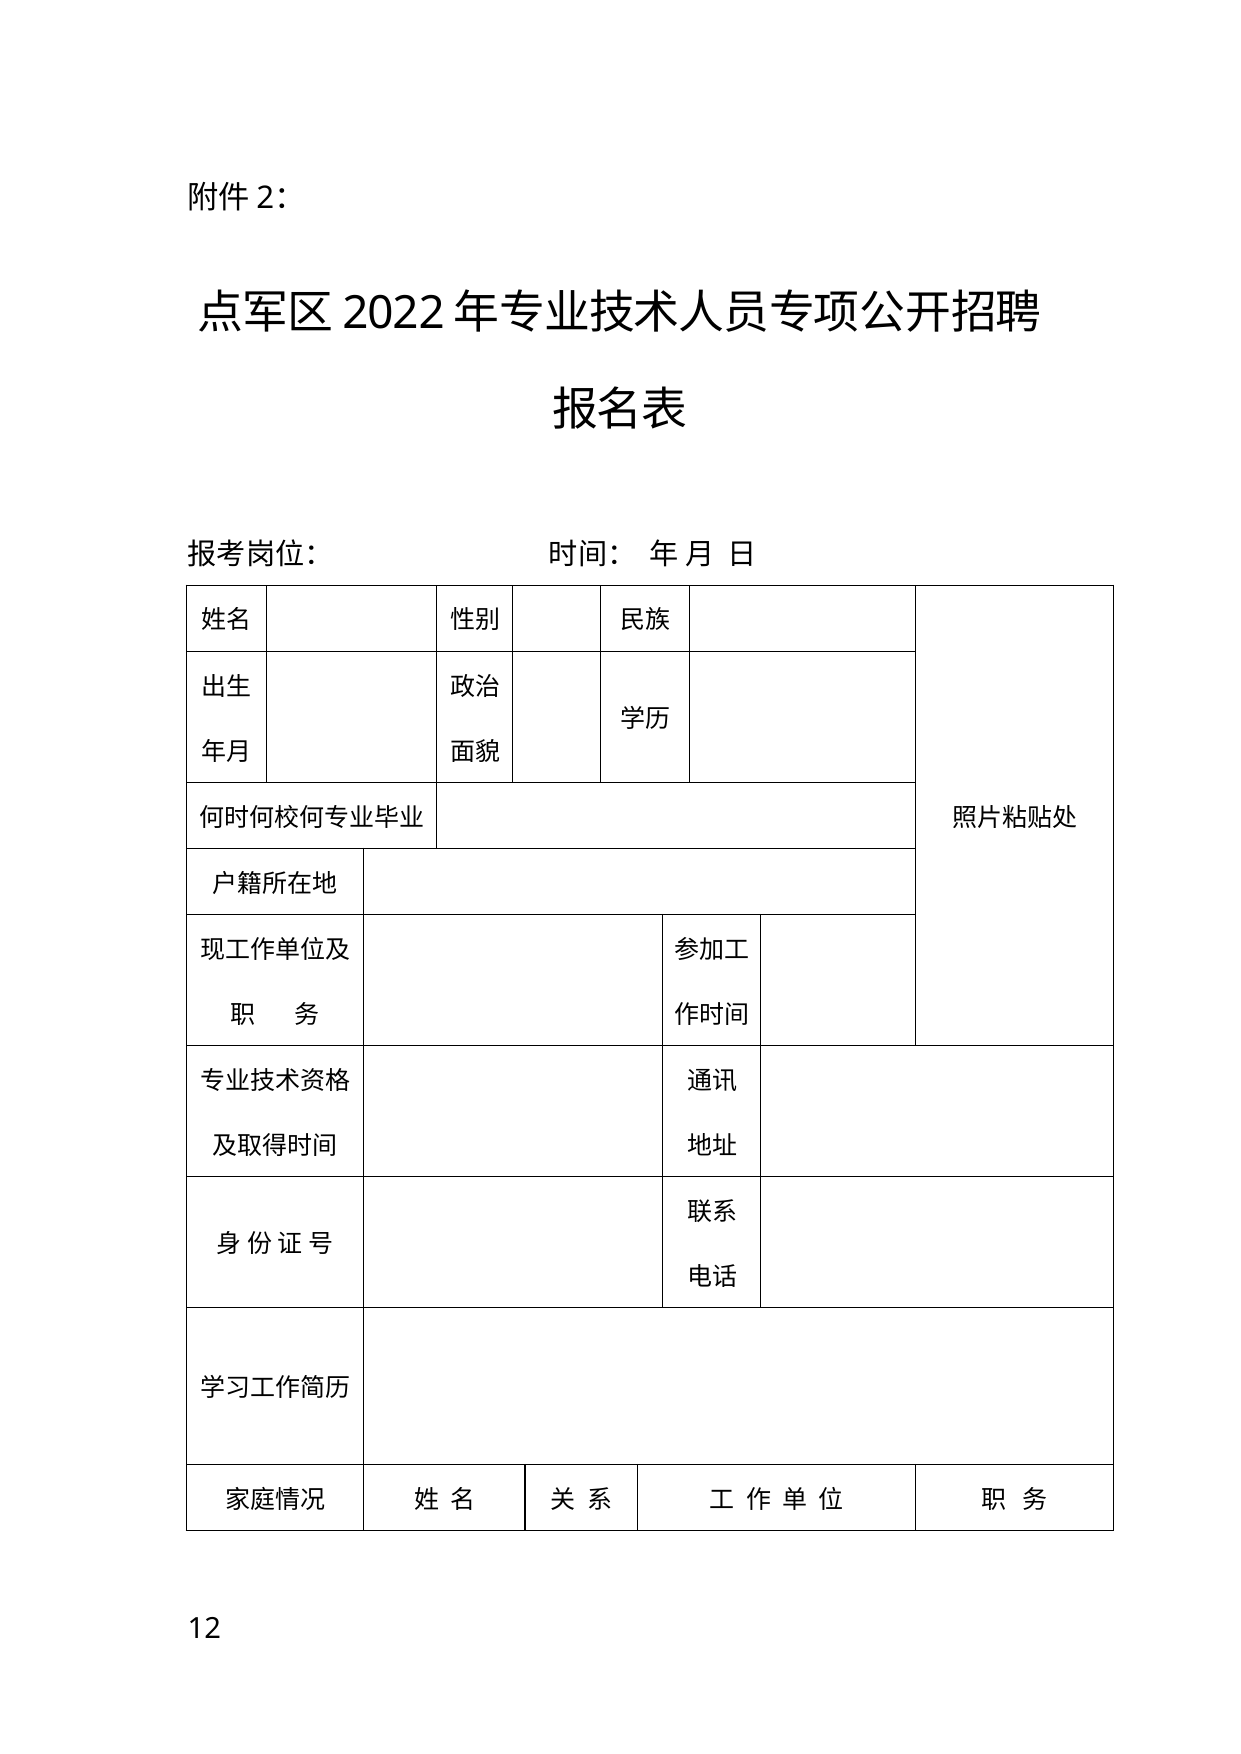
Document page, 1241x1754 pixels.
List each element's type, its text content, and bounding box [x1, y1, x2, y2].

table_header 照片粘贴处 [916, 586, 1113, 1045]
table_cell 专业技术资格及取得时间 [187, 1046, 363, 1176]
table_cell [513, 652, 600, 782]
table_cell [364, 849, 915, 914]
table_cell 联系 电话 [663, 1177, 760, 1307]
table_cell 现工作单位及职 务 [187, 915, 363, 1045]
table_cell [761, 1046, 1113, 1176]
text 点军区2022年专业技术人员专项公开招聘 [187, 259, 1053, 357]
table_header [267, 586, 436, 651]
text 报考岗位： 时间： 年 月 日 [187, 519, 1053, 584]
table_cell 户籍所在地 [187, 849, 363, 914]
table_cell [364, 915, 662, 1045]
table_cell 通讯 地址 [663, 1046, 760, 1176]
table_cell 政治面貌 [437, 652, 512, 782]
table_header 民族 [601, 586, 689, 651]
table_cell 姓 名 [364, 1465, 524, 1530]
table_cell 何时何校何专业毕业 [187, 783, 436, 848]
table_cell 身 份 证 号 [187, 1177, 363, 1307]
table_header [513, 586, 600, 651]
table_header 姓名 [187, 586, 266, 651]
table_cell 学历 [601, 652, 689, 782]
table_header [690, 586, 915, 651]
table_cell 工 作 单 位 [638, 1465, 915, 1530]
text 附件2： [187, 162, 1053, 227]
table_cell [761, 1177, 1113, 1307]
text 报名表 [187, 357, 1053, 454]
table_cell [364, 1308, 1113, 1464]
table_cell [364, 1046, 662, 1176]
table_cell [690, 652, 915, 782]
table_cell [267, 652, 436, 782]
table_cell [364, 1177, 662, 1307]
table_cell [761, 915, 915, 1045]
table_cell 学习工作简历 [187, 1308, 363, 1464]
table_cell 关 系 [526, 1465, 637, 1530]
table_cell 家庭情况 [187, 1465, 363, 1530]
table_cell [437, 783, 915, 848]
table_cell 参加工作时间 [663, 915, 760, 1045]
table_cell 出生 年月 [187, 652, 266, 782]
table_header 性别 [437, 586, 512, 651]
table_cell 职 务 [916, 1465, 1113, 1530]
